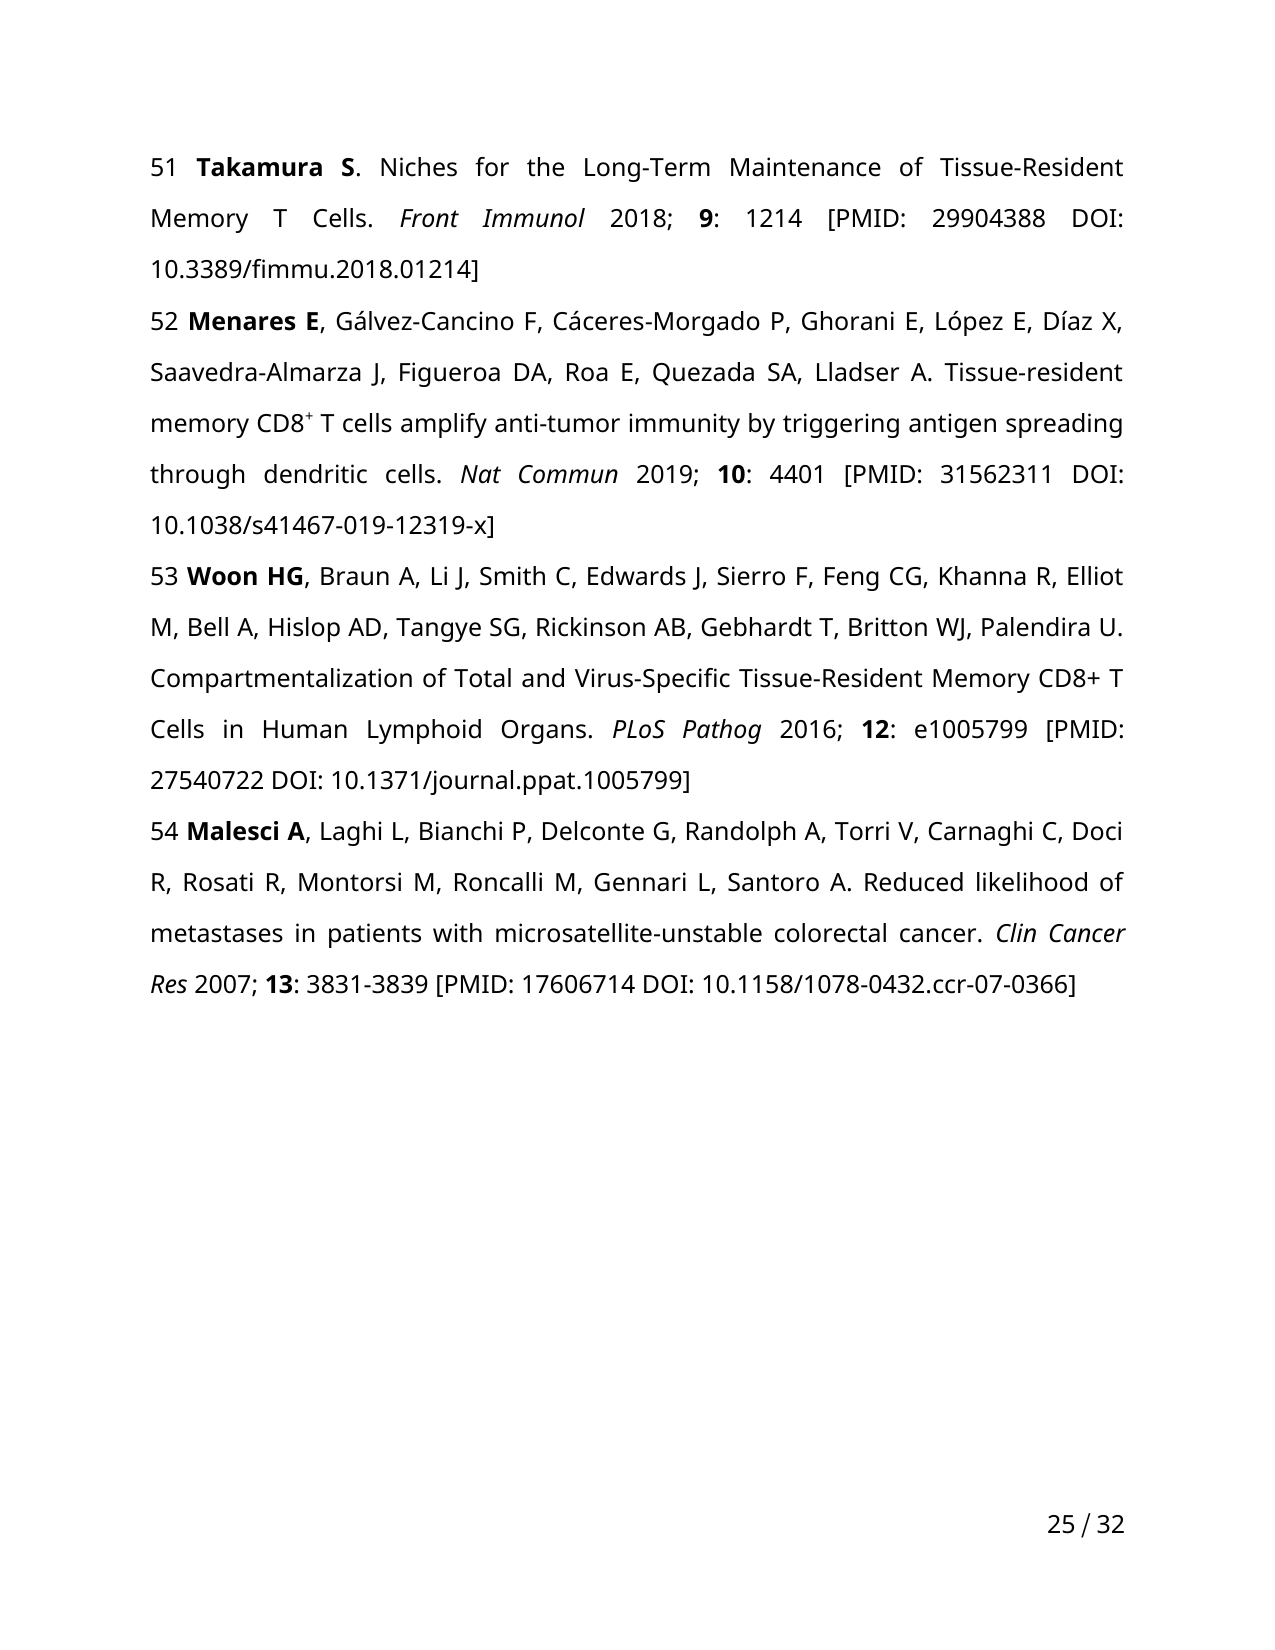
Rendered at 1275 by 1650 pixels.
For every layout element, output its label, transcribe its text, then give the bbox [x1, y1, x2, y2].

text 52 Menares E, Gálvez-Cancino F, Cáceres-Morgado P, Ghorani E, López E, Díaz X, Saavedra-Almarza J, Figueroa DA, Roa E, Quezada SA, Lladser A. Tissue-resident memory CD8+ T cells amplify anti-tumor immunity by triggering antigen spreading through dendritic cells. Nat Commun 2019; 10: 4401 [PMID: 31562311 DOI: 10.1038/s41467-019-12319-x] [150, 303, 1125, 541]
text 54 Malesci A, Laghi L, Bianchi P, Delconte G, Randolph A, Torri V, Carnaghi C, Doci R, Rosati R, Montorsi M, Roncalli M, Gennari L, Santoro A. Reduced likelihood of metastases in patients with microsatellite-unstable colorectal cancer. Clin Cancer Res 2007; 13: 3831-3839 [PMID: 17606714 DOI: 10.1158/1078-0432.ccr-07-0366] [150, 813, 1125, 1001]
text 51 Takamura S. Niches for the Long-Term Maintenance of Tissue-Resident Memory T Cells. Front Immunol 2018; 9: 1214 [PMID: 29904388 DOI: 10.3389/fimmu.2018.01214] [150, 150, 1125, 286]
text 53 Woon HG, Braun A, Li J, Smith C, Edwards J, Sierro F, Feng CG, Khanna R, Elliot M, Bell A, Hislop AD, Tangye SG, Rickinson AB, Gebhardt T, Britton WJ, Palendira U. Compartmentalization of Total and Virus-Specific Tissue-Resident Memory CD8+ T Cells in Human Lymphoid Organs. PLoS Pathog 2016; 12: e1005799 [PMID: 27540722 DOI: 10.1371/journal.ppat.1005799] [150, 558, 1125, 797]
